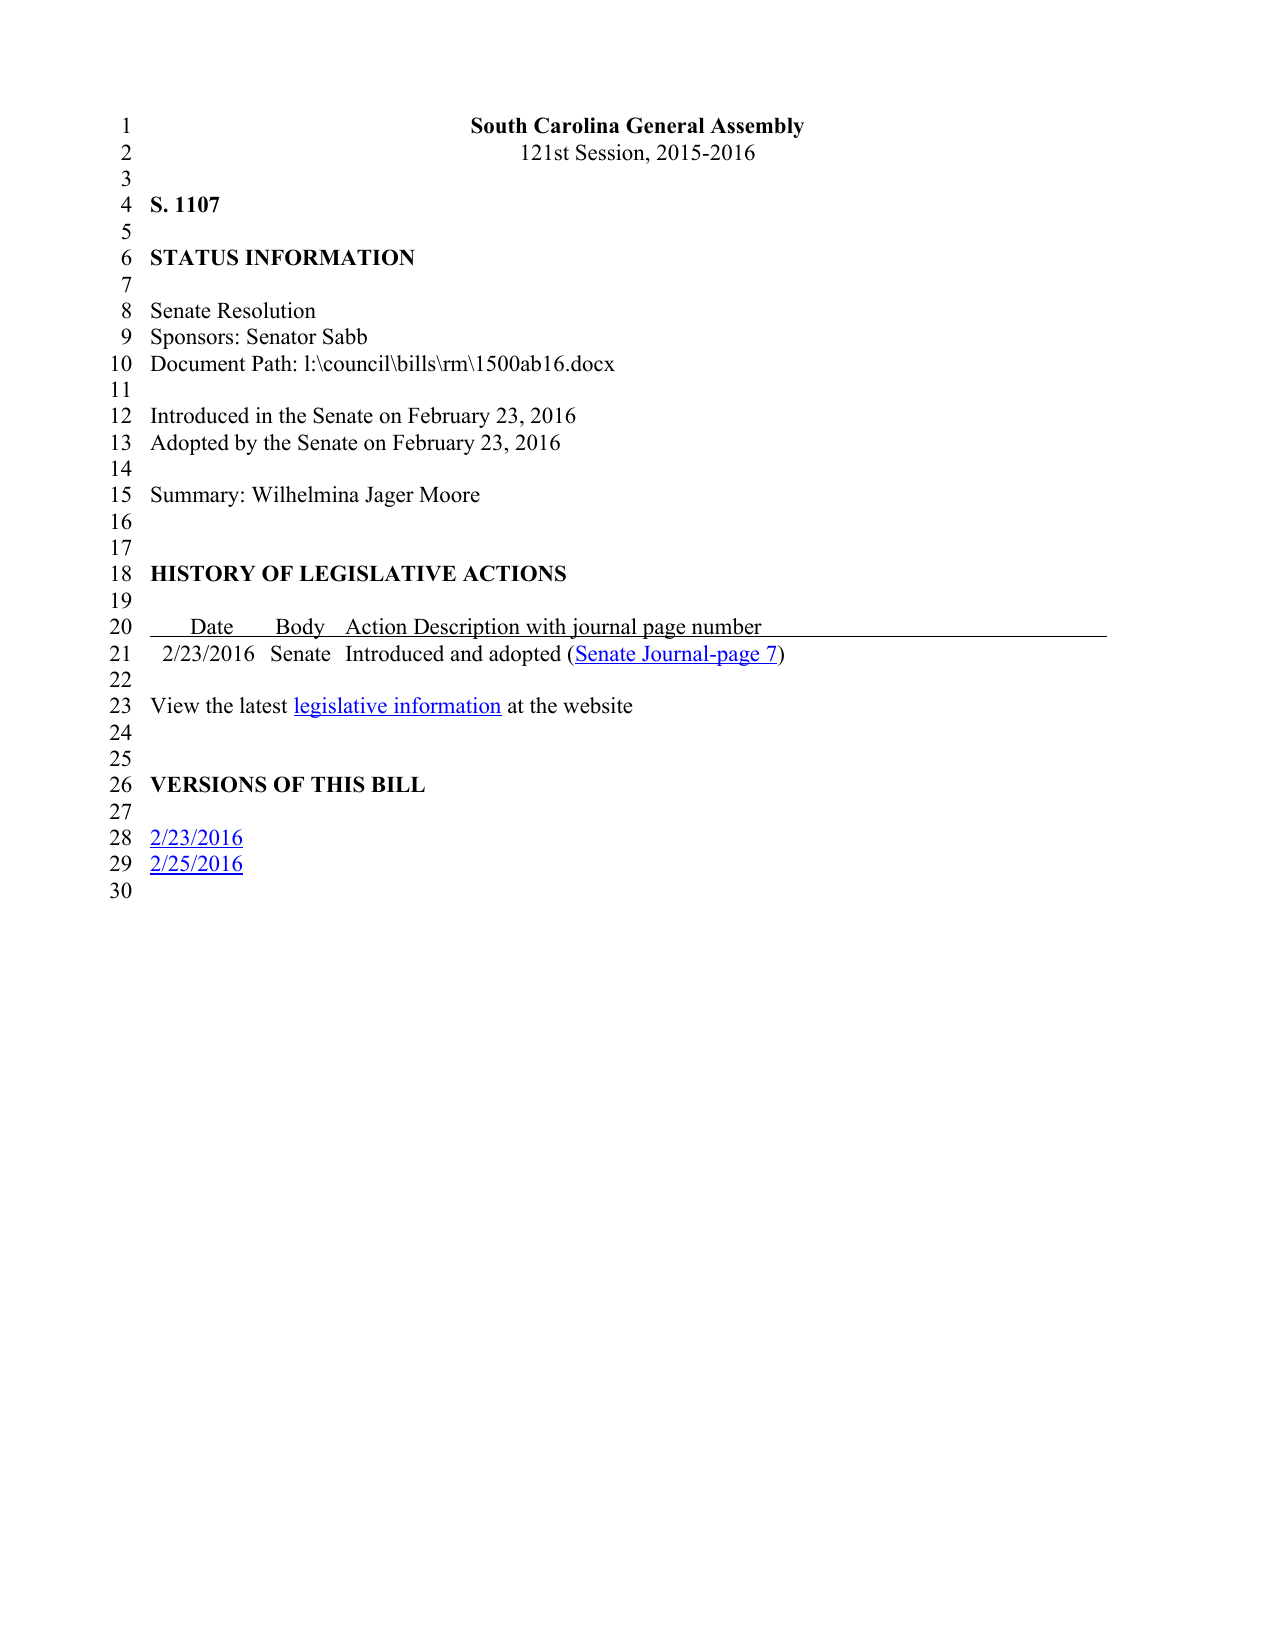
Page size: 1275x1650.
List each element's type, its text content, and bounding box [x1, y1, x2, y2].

text VERSIONS OF THIS BILL [150, 771, 1125, 798]
text View the latest legislative information at the website [150, 692, 1125, 719]
text HISTORY OF LEGISLATIVE ACTIONS [150, 561, 1125, 587]
text Senate Resolution [150, 297, 1125, 323]
text 2/23/2016 Senate Introduced and adopted (Senate Journal-page 7) [150, 639, 1125, 666]
text STATUS INFORMATION [150, 244, 1125, 271]
text Date Body Action Description with journal page number [150, 613, 1125, 639]
text South Carolina General Assembly [150, 112, 1125, 139]
text Introduced in the Senate on February 23, 2016 [150, 402, 1125, 429]
text Summary: Wilhelmina Jager Moore [150, 481, 1125, 508]
text S. 1107 [150, 192, 1125, 218]
text Adopted by the Senate on February 23, 2016 [150, 429, 1125, 455]
text Sponsors: Senator Sabb [150, 323, 1125, 350]
text 2/25/2016 [150, 850, 1125, 877]
text Document Path: l:\council\bills\rm\1500ab16.docx [150, 350, 1125, 376]
text 2/23/2016 [150, 824, 1125, 850]
text 121st Session, 2015-2016 [150, 139, 1125, 165]
